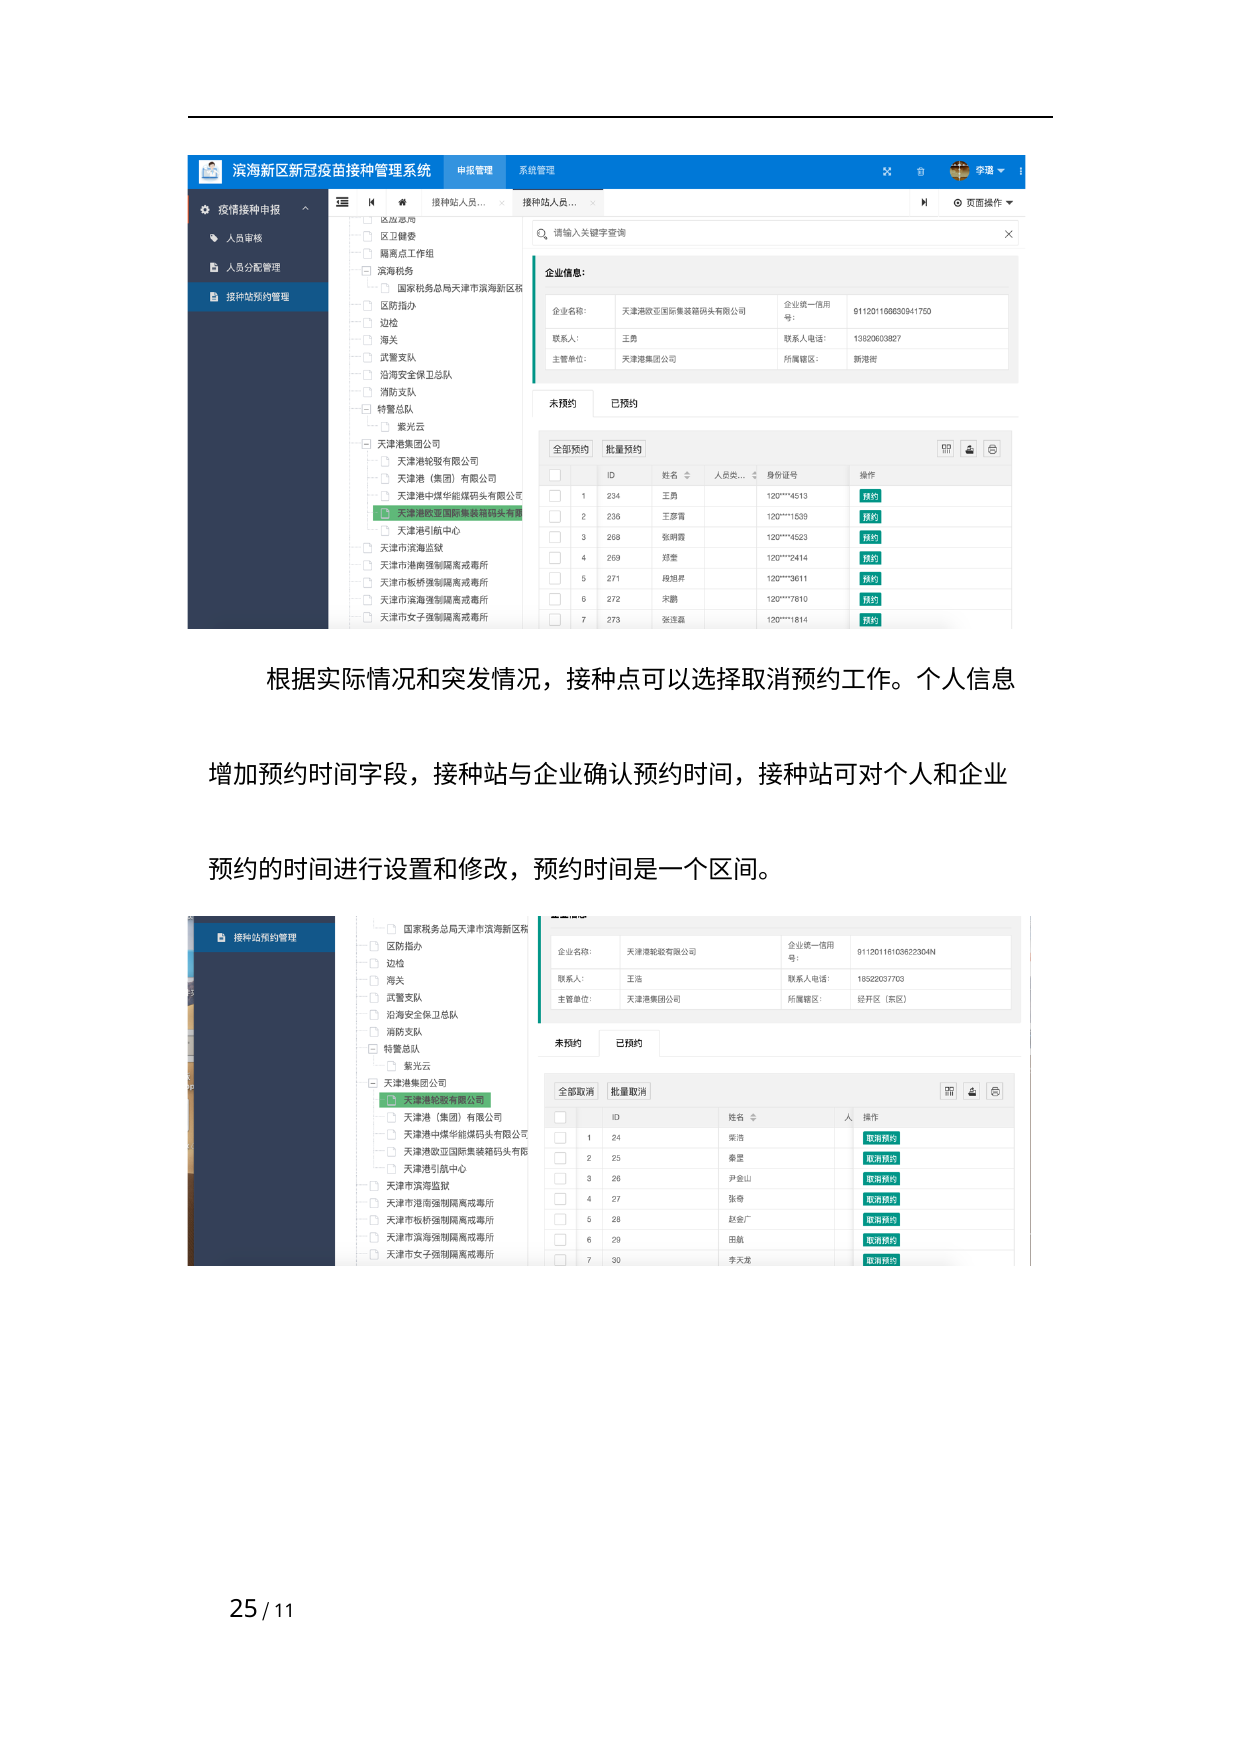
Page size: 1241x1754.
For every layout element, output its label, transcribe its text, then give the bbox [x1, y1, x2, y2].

picture [187, 916, 1031, 1266]
text 根据实际情况和突发情况，接种点可以选择取消预约工作。个人信息增加预约时间字段，接种站与企业确认预约时间，接种站可对个人和企业预约的时间进行设置和修改，预约时间是一个区间。 [208, 645, 1024, 900]
picture [187, 155, 1026, 629]
